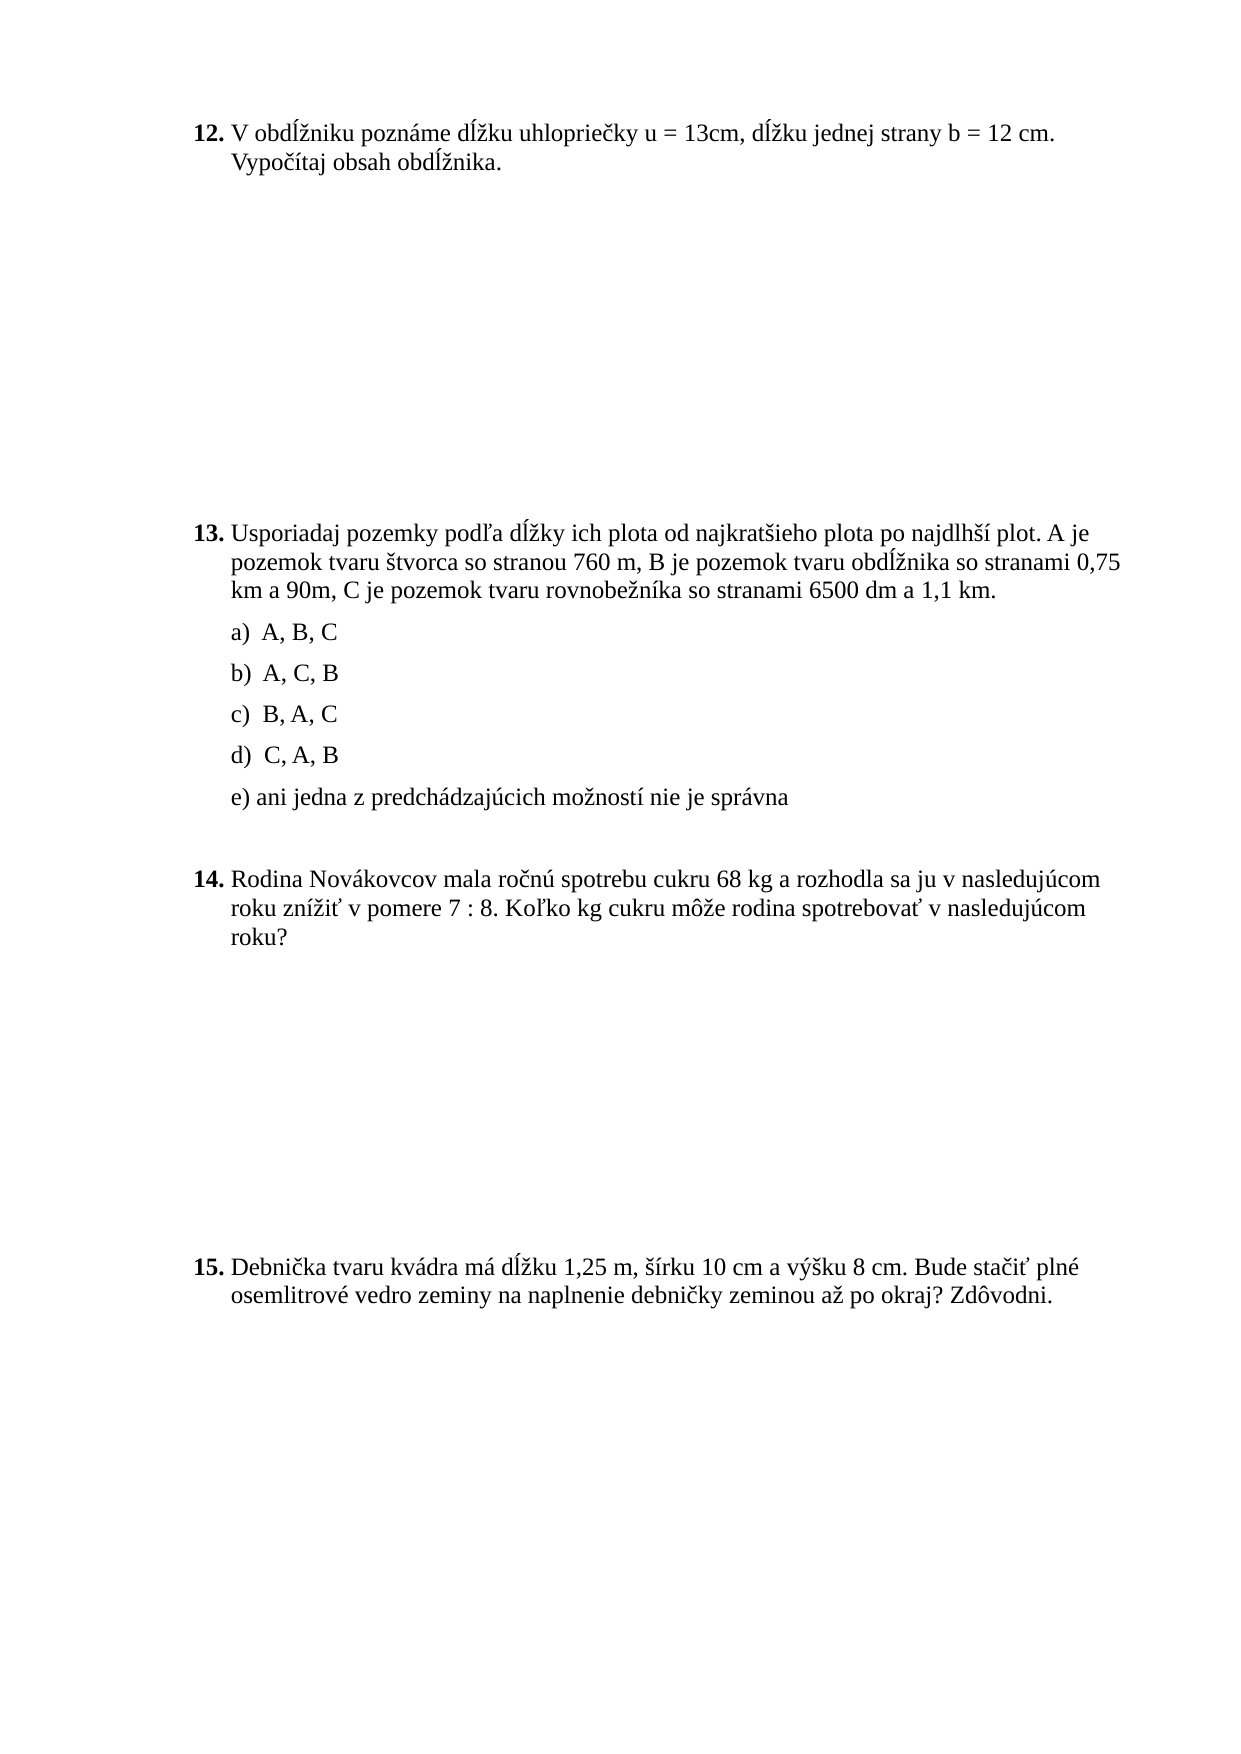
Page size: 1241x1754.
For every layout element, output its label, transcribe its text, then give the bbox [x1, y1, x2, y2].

list Debnička tvaru kvádra má dĺžku 1,25 m, šírku 10 cm a výšku 8 cm. Bude stačiť plné osemlitrové vedro zeminy na naplnenie debničky zeminou až po okraj? Zdôvodni. [193, 1252, 1122, 1309]
text a) A, B, C [231, 617, 1122, 646]
text b) A, C, B [231, 658, 1122, 687]
text d) C, A, B [231, 741, 1122, 769]
list Usporiadaj pozemky podľa dĺžky ich plota od najkratšieho plota po najdlhší plot. A je pozemok tvaru štvorca so stranou 760 m, B je pozemok tvaru obdĺžnika so stranami 0,75 km a 90m, C je pozemok tvaru rovnobežníka so stranami 6500 dm a 1,1 km. [193, 518, 1122, 604]
text c) B, A, C [231, 699, 1122, 728]
text e) ani jedna z predchádzajúcich možností nie je správna [231, 782, 1122, 811]
list V obdĺžniku poznáme dĺžku uhlopriečky u = 13cm, dĺžku jednej strany b = 12 cm. Vypočítaj obsah obdĺžnika. [193, 118, 1122, 176]
list Rodina Novákovcov mala ročnú spotrebu cukru 68 kg a rozhodla sa ju v nasledujúcom roku znížiť v pomere 7 : 8. Koľko kg cukru môže rodina spotrebovať v nasledujúcom roku? [193, 864, 1122, 951]
